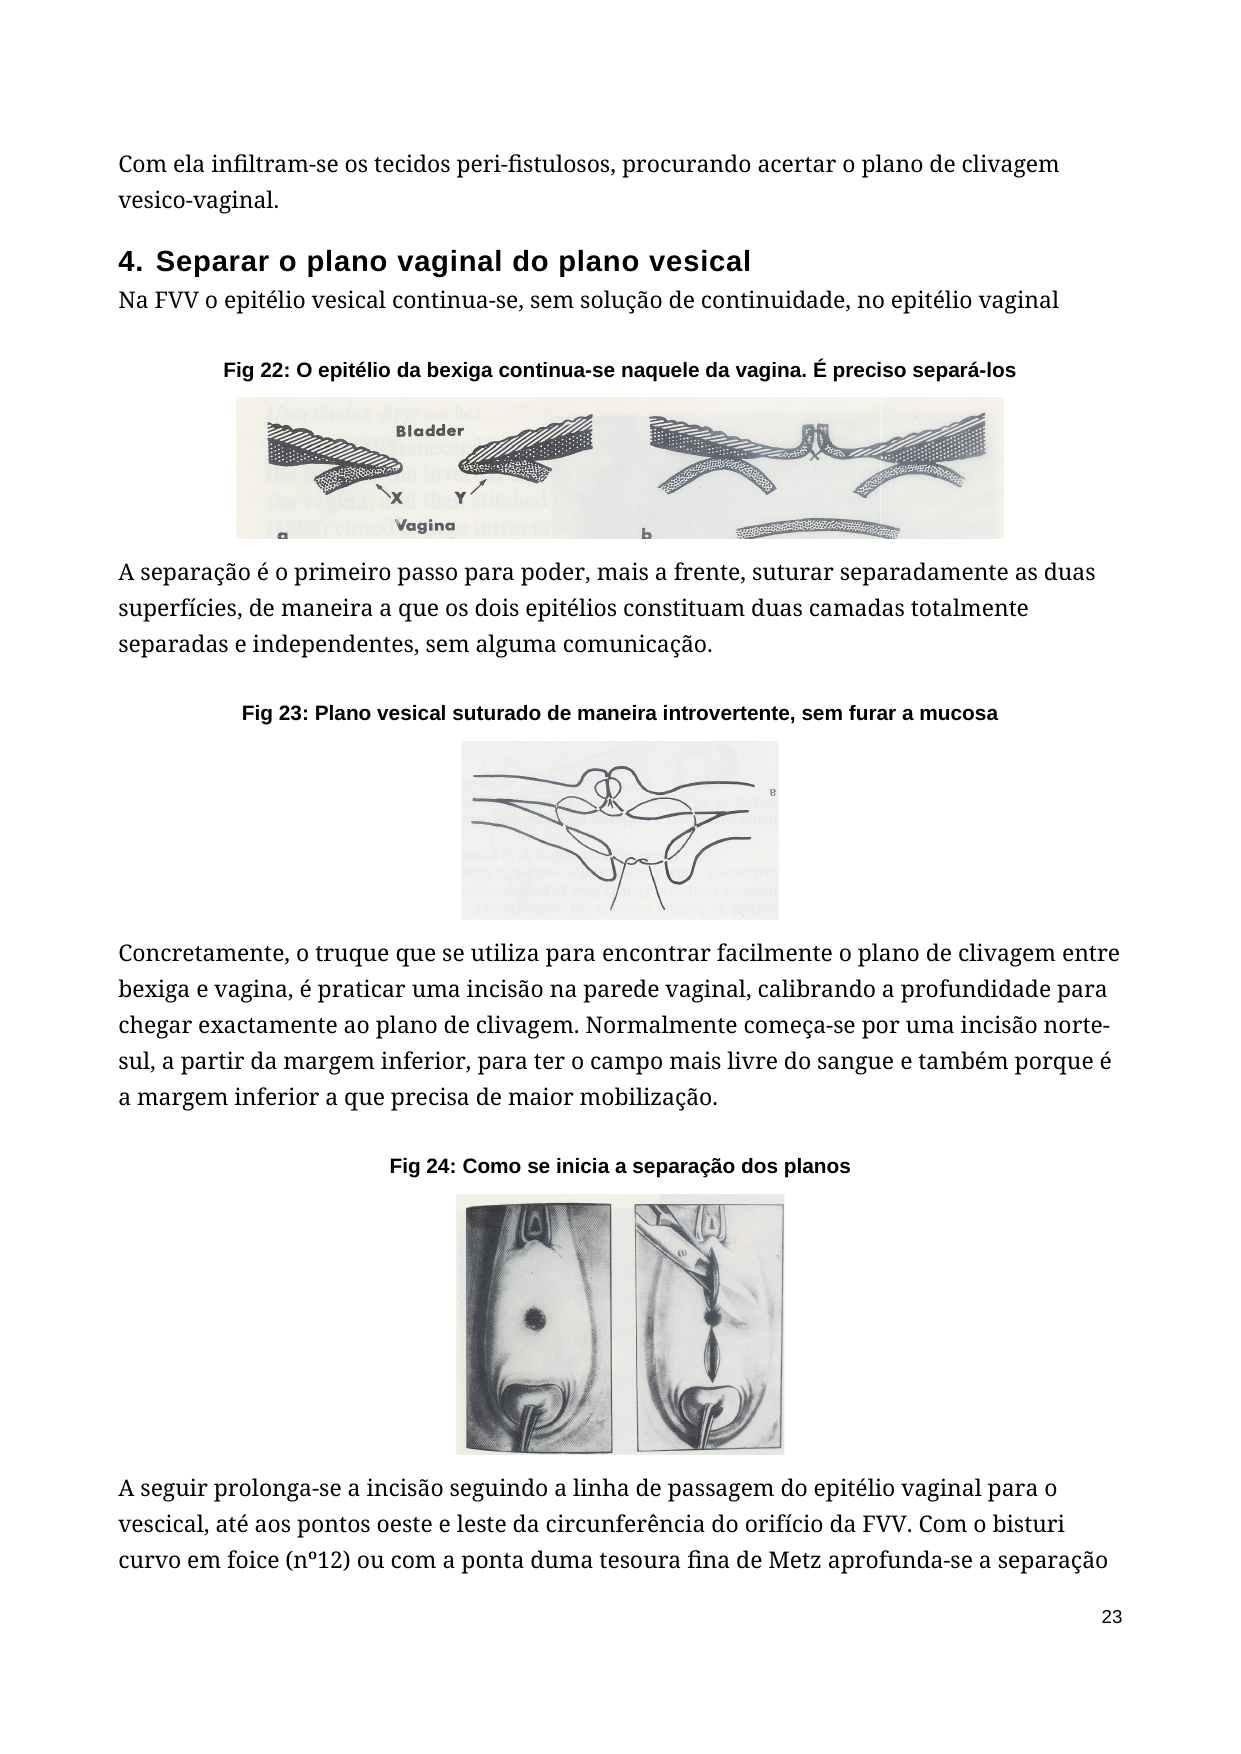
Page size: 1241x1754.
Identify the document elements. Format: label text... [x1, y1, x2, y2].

subtitle Separar o plano vaginal do plano vesical [118, 244, 1122, 278]
picture [455, 1194, 785, 1455]
text Concretamente, o truque que se utiliza para encontrar facilmente o plano de clivagem entre bexiga e vagina, é praticar uma incisão na parede vaginal, calibrando a profundidade para chegar exactamente ao plano de clivagem. Normalmente começa-se por uma incisão norte-sul, a partir da margem inferior, para ter o campo mais livre do sangue e também porque é a margem inferior a que precisa de maior mobilização. [118, 937, 1122, 1112]
picture [461, 741, 779, 920]
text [118, 1472, 1122, 1575]
text Na FVV o epitélio vesical continua-se, sem solução de continuidade, no epitélio vaginal [118, 284, 1122, 315]
text Fig 24: Como se inicia a separação dos planos [118, 1154, 1122, 1178]
text Fig 23: Plano vesical suturado de maneira introvertente, sem furar a mucosa [118, 701, 1122, 725]
text Fig 22: O epitélio da bexiga continua-se naquele da vagina. É preciso separá-los [118, 357, 1122, 381]
text Com ela infiltram-se os tecidos peri-fistulosos, procurando acertar o plano de clivagem vesico-vaginal. [118, 148, 1122, 215]
text A separação é o primeiro passo para poder, mais a frente, suturar separadamente as duas superfícies, de maneira a que os dois epitélios constituam duas camadas totalmente separadas e independentes, sem alguma comunicação. [118, 556, 1122, 659]
picture [236, 397, 1004, 539]
